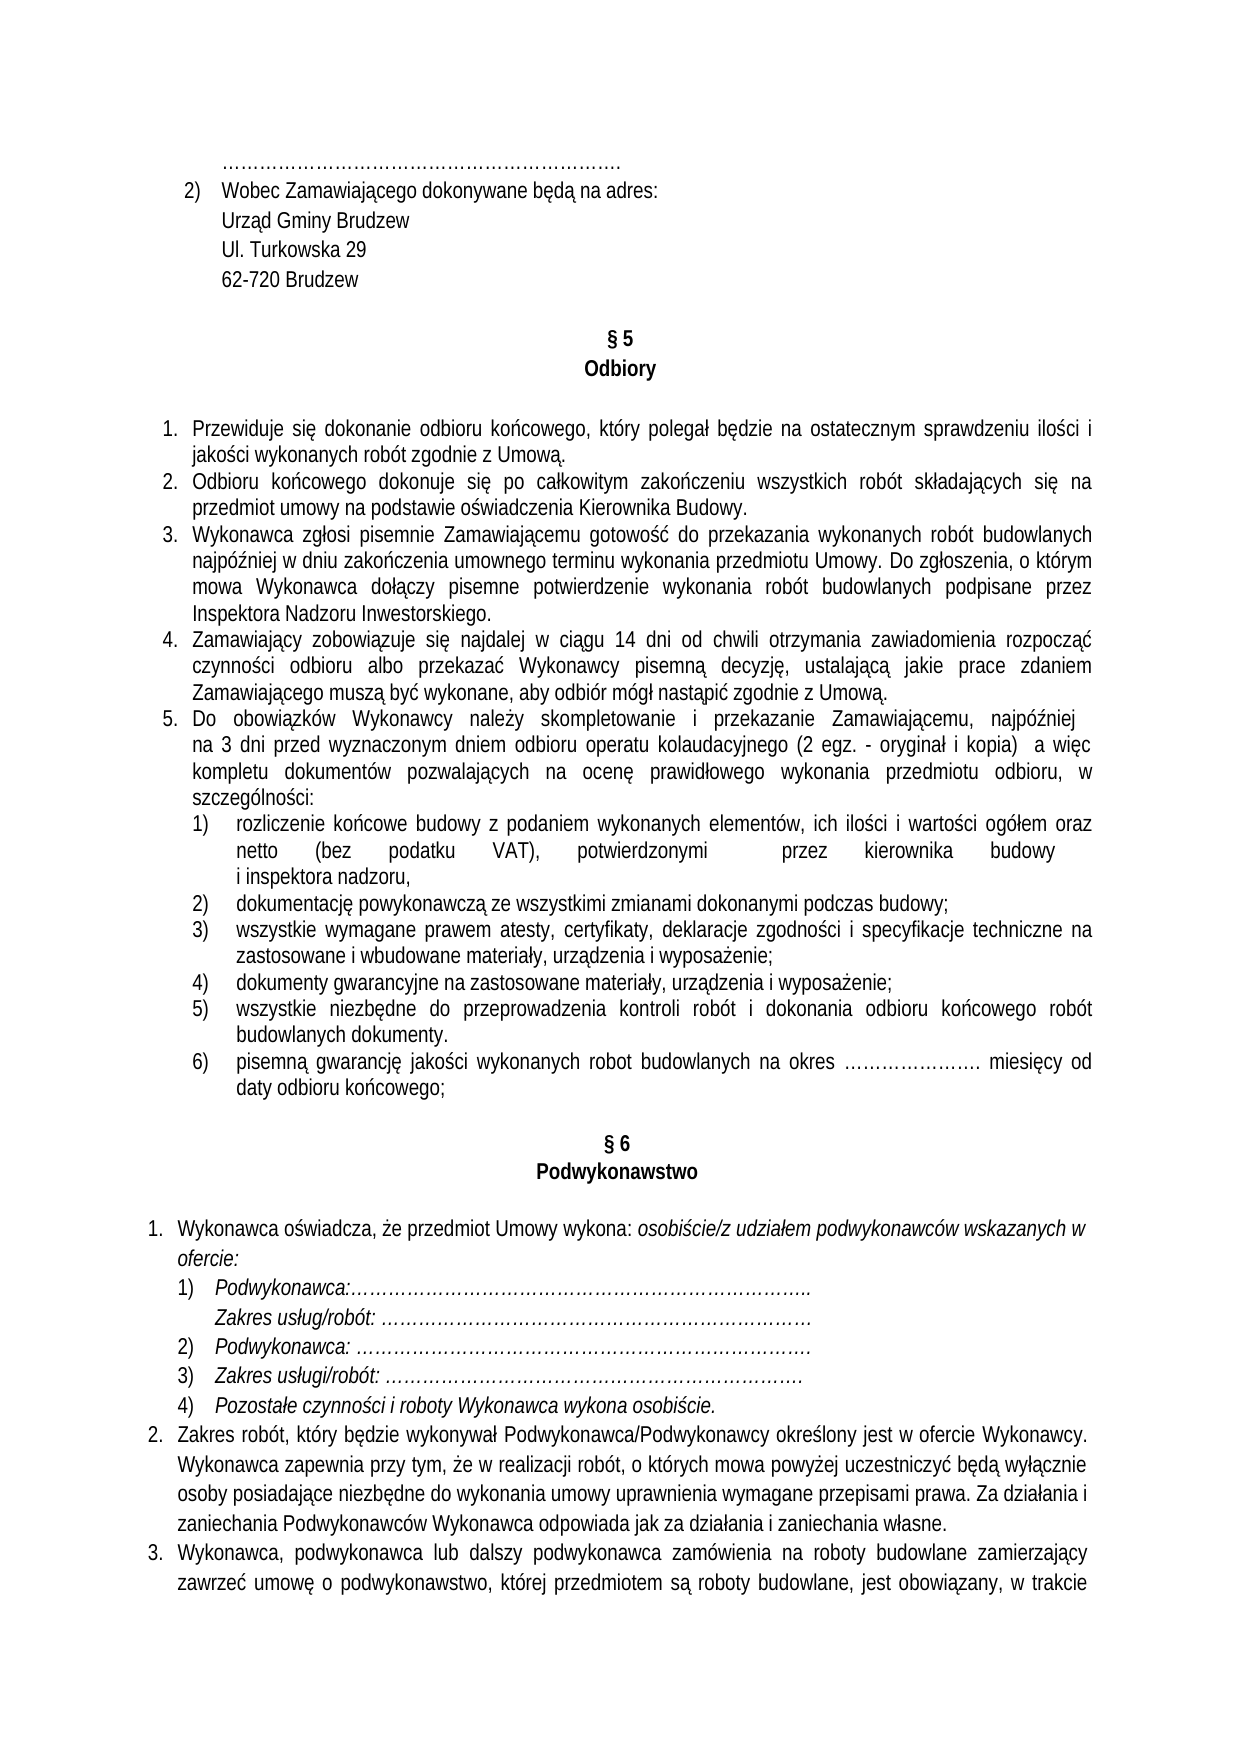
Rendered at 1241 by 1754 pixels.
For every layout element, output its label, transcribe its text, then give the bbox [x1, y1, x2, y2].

list wszystkie niezbędne do przeprowadzenia kontroli robót i dokonania odbioru końcowego robót budowlanych dokumenty. [192, 995, 1093, 1048]
text Odbiory [148, 355, 1093, 381]
list Do obowiązków Wykonawcy należy skompletowanie i przekazanie Zamawiającemu, najpóźniej na 3 dni przed wyznaczonym dniem odbioru operatu kolaudacyjnego (2 egz. - oryginał i kopia) a więc kompletu dokumentów pozwalających na ocenę prawidłowego wykonania przedmiotu odbioru, w szczególności: [162, 705, 1093, 810]
text Podwykonawstwo [148, 1158, 1087, 1184]
list Zakres usług/robót: …………………………………………………………… [215, 1303, 1088, 1330]
list pisemną gwarancję jakości wykonanych robot budowlanych na okres …………………. miesięcy od daty odbioru końcowego; [192, 1048, 1093, 1100]
list Podwykonawca: ………………………………………………………………. [177, 1333, 1088, 1359]
list dokumentację powykonawczą ze wszystkimi zmianami dokonanymi podczas budowy; [192, 889, 1093, 916]
list Podwykonawca:……………………………………………………………….. [177, 1274, 1088, 1300]
list 62-720 Brudzew [221, 266, 1088, 292]
list Wykonawca oświadcza, że przedmiot Umowy wykona: osobiście/z udziałem podwykonawców wskazanych w ofercie: [148, 1215, 1088, 1271]
list Wykonawca zgłosi pisemnie Zamawiającemu gotowość do przekazania wykonanych robót budowlanych najpóźniej w dniu zakończenia umownego terminu wykonania przedmiotu Umowy. Do zgłoszenia, o którym mowa Wykonawca dołączy pisemne potwierdzenie wykonania robót budowlanych podpisane przez Inspektora Nadzoru Inwestorskiego. [162, 521, 1093, 626]
list Odbioru końcowego dokonuje się po całkowitym zakończeniu wszystkich robót składających się na przedmiot umowy na podstawie oświadczenia Kierownika Budowy. [162, 468, 1093, 521]
list Zakres usługi/robót: …………………………………………………………. [177, 1362, 1088, 1389]
list Przewiduje się dokonanie odbioru końcowego, który polegał będzie na ostatecznym sprawdzeniu ilości i jakości wykonanych robót zgodnie z Umową. [162, 415, 1093, 468]
list dokumenty gwarancyjne na zastosowane materiały, urządzenia i wyposażenie; [192, 968, 1093, 995]
text § 6 [148, 1130, 1086, 1156]
list rozliczenie końcowe budowy z podaniem wykonanych elementów, ich ilości i wartości ogółem oraz netto (bez podatku VAT), potwierdzonymi przez kierownika budowy i inspektora nadzoru, [192, 810, 1093, 889]
list ………………………………………………………. [221, 148, 1088, 174]
list wszystkie wymagane prawem atesty, certyfikaty, deklaracje zgodności i specyfikacje techniczne na zastosowane i wbudowane materiały, urządzenia i wyposażenie; [192, 916, 1093, 968]
list Zakres robót, który będzie wykonywał Podwykonawca/Podwykonawcy określony jest w ofercie Wykonawcy. Wykonawca zapewnia przy tym, że w realizacji robót, o których mowa powyżej uczestniczyć będą wyłącznie osoby posiadające niezbędne do wykonania umowy uprawnienia wymagane przepisami prawa. Za działania i zaniechania Podwykonawców Wykonawca odpowiada jak za działania i zaniechania własne. [148, 1421, 1088, 1536]
list Zamawiający zobowiązuje się najdalej w ciągu 14 dni od chwili otrzymania zawiadomienia rozpocząć czynności odbioru albo przekazać Wykonawcy pisemną decyzję, ustalającą jakie prace zdaniem Zamawiającego muszą być wykonane, aby odbiór mógł nastąpić zgodnie z Umową. [162, 626, 1093, 705]
list Wobec Zamawiającego dokonywane będą na adres: [184, 177, 1088, 203]
list Urząd Gminy Brudzew [221, 207, 1088, 233]
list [148, 1539, 1088, 1595]
list Ul. Turkowska 29 [221, 236, 1088, 262]
text § 5 [148, 324, 1093, 351]
list Pozostałe czynności i roboty Wykonawca wykona osobiście. [177, 1392, 1088, 1418]
